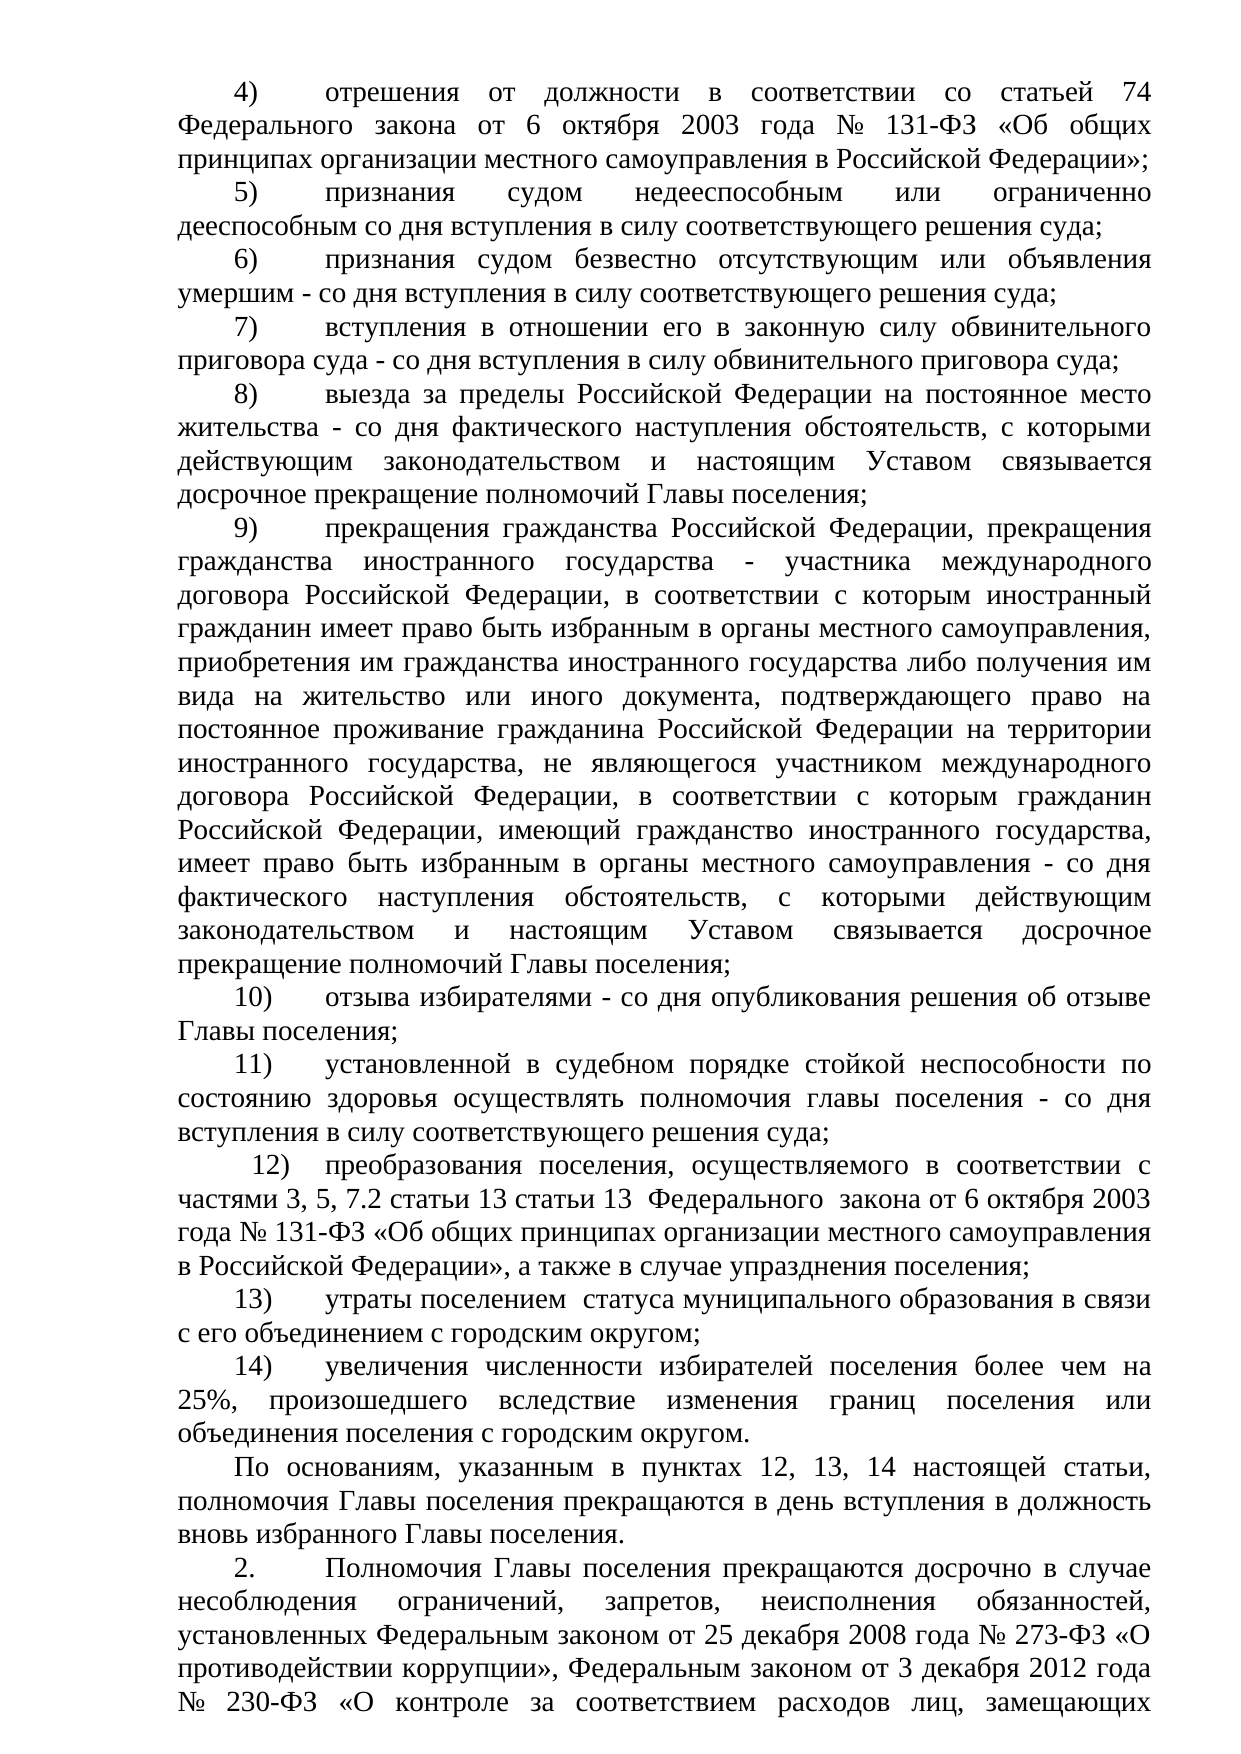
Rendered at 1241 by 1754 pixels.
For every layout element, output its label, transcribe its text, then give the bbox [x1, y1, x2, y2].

text 12) преобразования поселения, осуществляемого в соответствии с частями 3, 5, 7.2 статьи 13 статьи 13 Федерального закона от 6 октября 2003 года № 131-ФЗ «Об общих принципах организации местного самоуправления в Российской Федерации», а также в случае упразднения поселения; [177, 1147, 1152, 1281]
text 7) вступления в отношении его в законную силу обвинительного приговора суда - со дня вступления в силу обвинительного приговора суда; [177, 309, 1152, 376]
text 11) установленной в судебном порядке стойкой неспособности по состоянию здоровья осуществлять полномочия главы поселения - со дня вступления в силу соответствующего решения суда; [177, 1047, 1152, 1147]
text По основаниям, указанным в пунктах 12, 13, 14 настоящей статьи, полномочия Главы поселения прекращаются в день вступления в должность вновь избранного Главы поселения. [177, 1449, 1152, 1550]
text 8) выезда за пределы Российской Федерации на постоянное место жительства - со дня фактического наступления обстоятельств, с которыми действующим законодательством и настоящим Уставом связывается досрочное прекращение полномочий Главы поселения; [177, 376, 1152, 510]
text 4) отрешения от должности в соответствии со статьей 74 Федерального закона от 6 октября 2003 года № 131-ФЗ «Об общих принципах организации местного самоуправления в Российской Федерации»; [177, 74, 1152, 174]
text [177, 1550, 1152, 1717]
text 6) признания судом безвестно отсутствующим или объявления умершим - со дня вступления в силу соответствующего решения суда; [177, 242, 1152, 309]
text 13) утраты поселением статуса муниципального образования в связи с его объединением с городским округом; [177, 1281, 1152, 1348]
text 9) прекращения гражданства Российской Федерации, прекращения гражданства иностранного государства - участника международного договора Российской Федерации, в соответствии с которым иностранный гражданин имеет право быть избранным в органы местного самоуправления, приобретения им гражданства иностранного государства либо получения им вида на жительство или иного документа, подтверждающего право на постоянное проживание гражданина Российской Федерации на территории иностранного государства, не являющегося участником международного договора Российской Федерации, в соответствии с которым гражданин Российской Федерации, имеющий гражданство иностранного государства, имеет право быть избранным в органы местного самоуправления - со дня фактического наступления обстоятельств, с которыми действующим законодательством и настоящим Уставом связывается досрочное прекращение полномочий Главы поселения; [177, 510, 1152, 979]
text 5) признания судом недееспособным или ограниченно дееспособным со дня вступления в силу соответствующего решения суда; [177, 174, 1152, 242]
text 10) отзыва избирателями - со дня опубликования решения об отзыве Главы поселения; [177, 979, 1152, 1047]
text 14) увеличения численности избирателей поселения более чем на 25%, произошедшего вследствие изменения границ поселения или объединения поселения с городским округом. [177, 1348, 1152, 1449]
